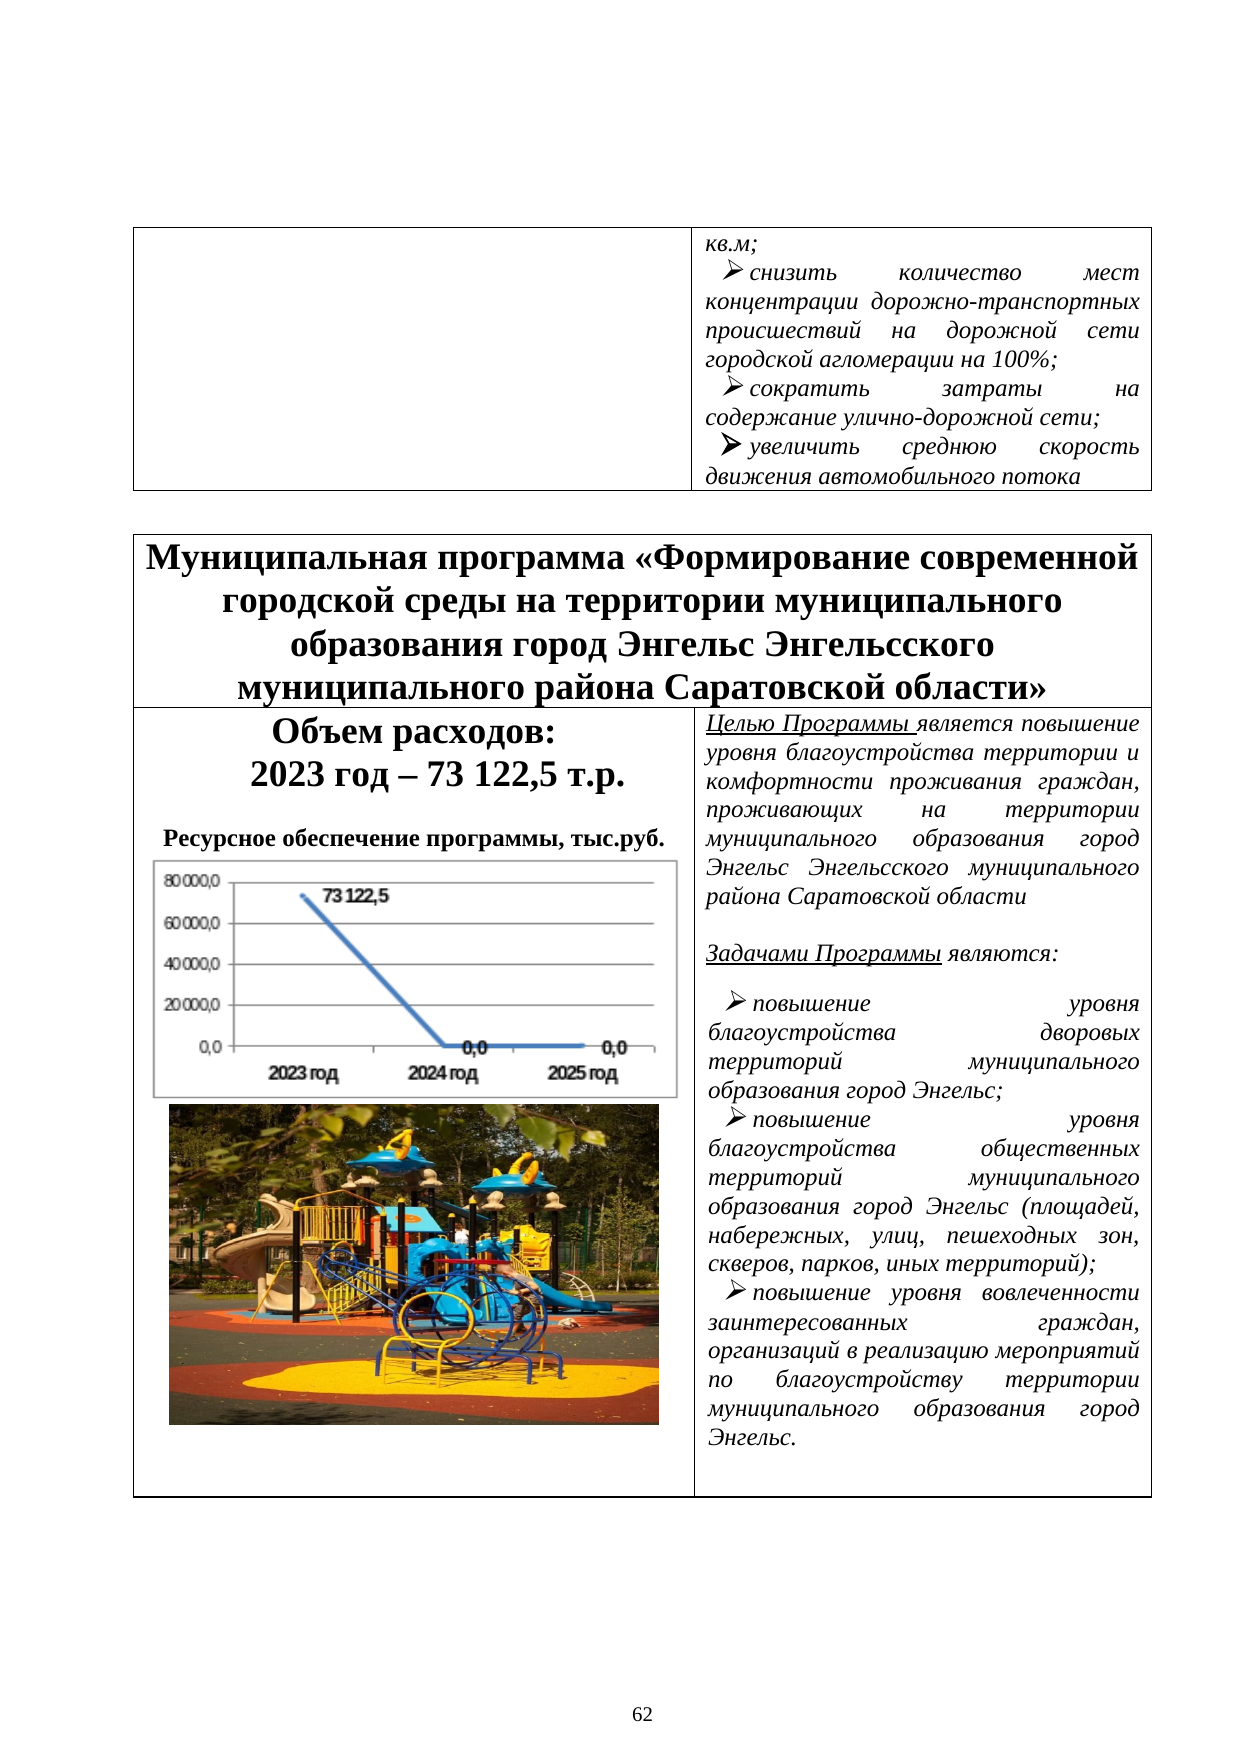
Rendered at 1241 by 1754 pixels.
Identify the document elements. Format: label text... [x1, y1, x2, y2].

picture [169, 1104, 659, 1425]
